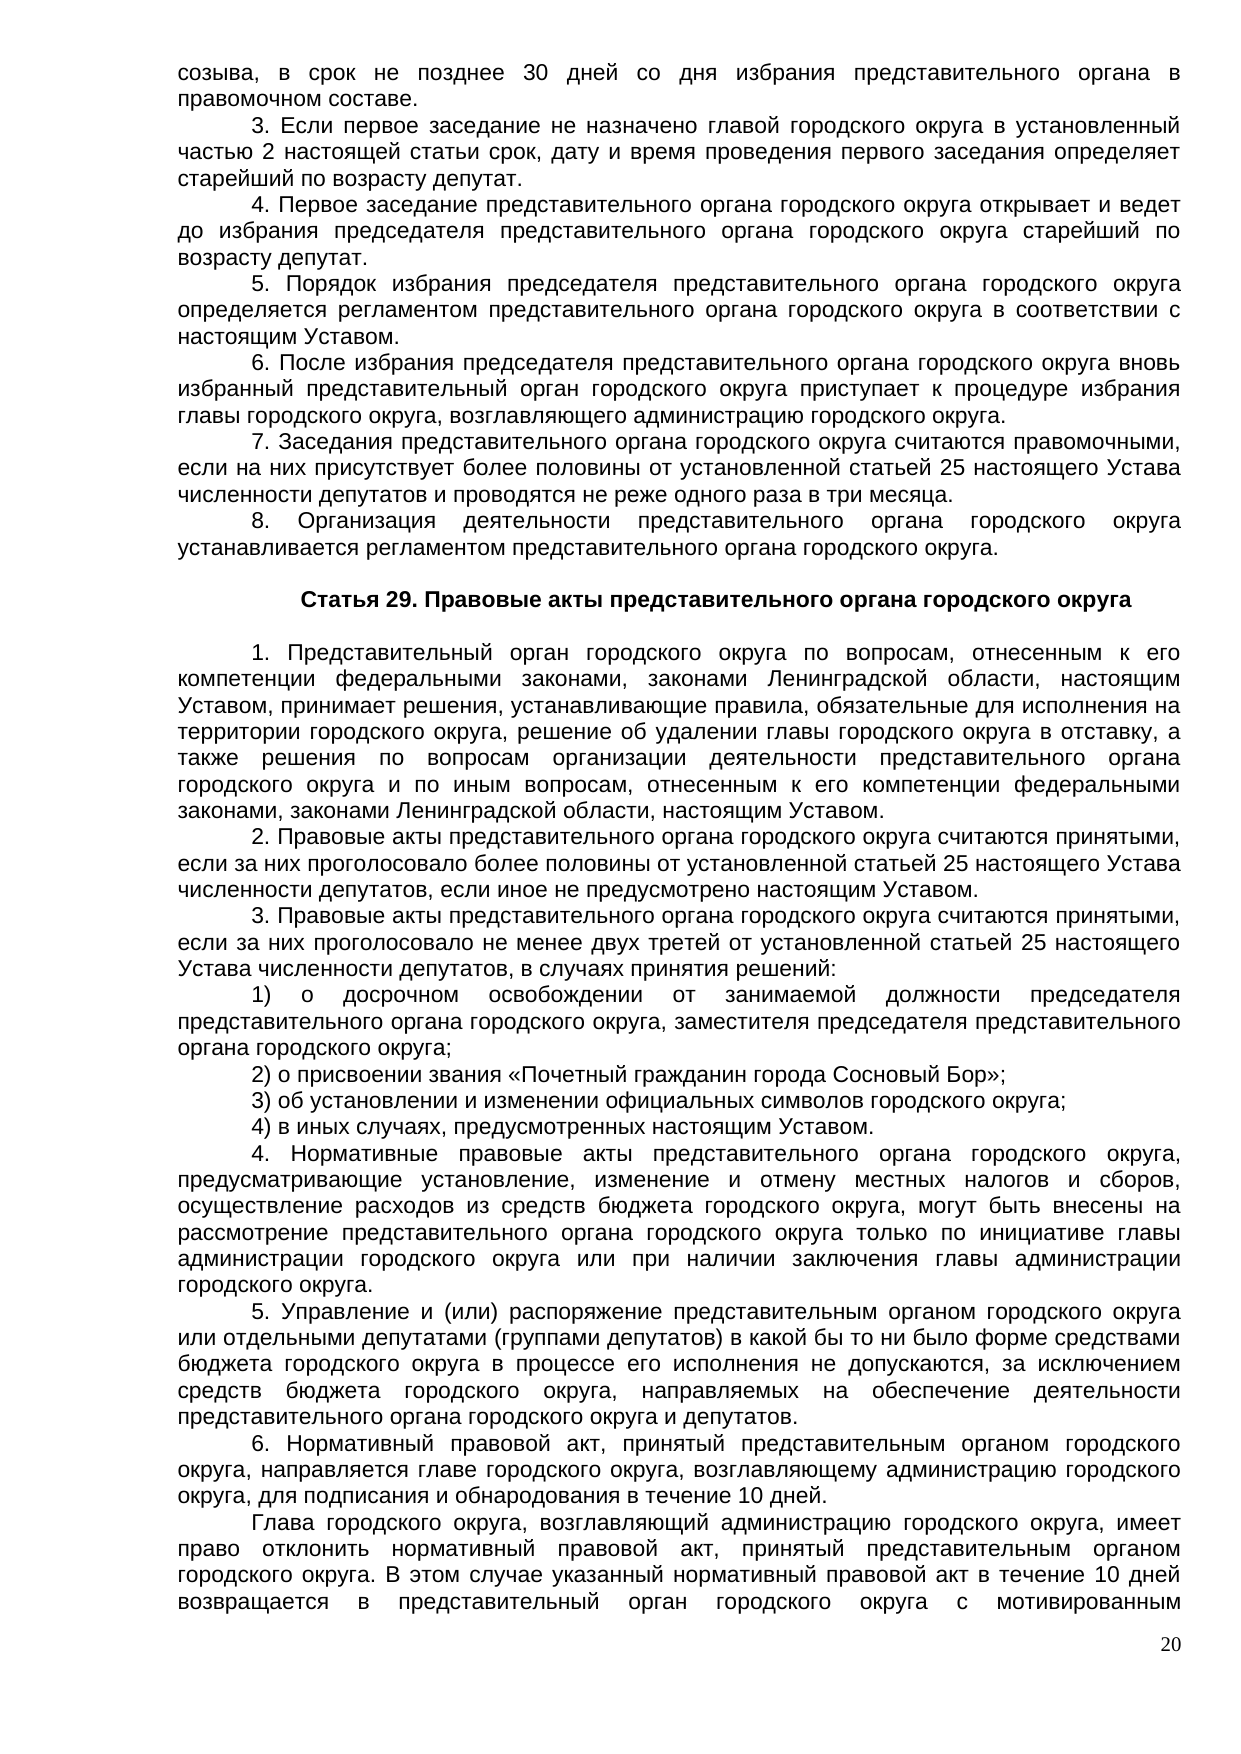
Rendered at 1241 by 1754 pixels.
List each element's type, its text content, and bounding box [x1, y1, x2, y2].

text 6. После избрания председателя представительного органа городского округа вновь избранный представительный орган городского округа приступает к процедуре избрания главы городского округа, возглавляющего администрацию городского округа. [177, 349, 1181, 428]
text Статья 29. Правовые акты представительного органа городского округа [177, 586, 1181, 612]
text 5. Управление и (или) распоряжение представительным органом городского округа или отдельными депутатами (группами депутатов) в какой бы то ни было форме средствами бюджета городского округа в процессе его исполнения не допускаются, за исключением средств бюджета городского округа, направляемых на обеспечение деятельности представительного органа городского округа и депутатов. [177, 1298, 1181, 1429]
text 3) об установлении и изменении официальных символов городского округа; [177, 1087, 1181, 1113]
text 2) о присвоении звания «Почетный гражданин города Сосновый Бор»; [177, 1061, 1181, 1087]
text 1) о досрочном освобождении от занимаемой должности председателя представительного органа городского округа, заместителя председателя представительного органа городского округа; [177, 981, 1181, 1061]
text 6. Нормативный правовой акт, принятый представительным органом городского округа, направляется главе городского округа, возглавляющему администрацию городского округа, для подписания и обнародования в течение 10 дней. [177, 1429, 1181, 1508]
text 3. Правовые акты представительного органа городского округа считаются принятыми, если за них проголосовало не менее двух третей от установленной статьей 25 настоящего Устава численности депутатов, в случаях принятия решений: [177, 902, 1181, 981]
text 4) в иных случаях, предусмотренных настоящим Уставом. [177, 1113, 1181, 1139]
text 4. Первое заседание представительного органа городского округа открывает и ведет до избрания председателя представительного органа городского округа старейший по возрасту депутат. [177, 191, 1181, 270]
text 3. Если первое заседание не назначено главой городского округа в установленный частью 2 настоящей статьи срок, дату и время проведения первого заседания определяет старейший по возрасту депутат. [177, 112, 1181, 191]
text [177, 1508, 1181, 1614]
text 4. Нормативные правовые акты представительного органа городского округа, предусматривающие установление, изменение и отмену местных налогов и сборов, осуществление расходов из средств бюджета городского округа, могут быть внесены на рассмотрение представительного органа городского округа только по инициативе главы администрации городского округа или при наличии заключения главы администрации городского округа. [177, 1139, 1181, 1298]
text 1. Представительный орган городского округа по вопросам, отнесенным к его компетенции федеральными законами, законами Ленинградской области, настоящим Уставом, принимает решения, устанавливающие правила, обязательные для исполнения на территории городского округа, решение об удалении главы городского округа в отставку, а также решения по вопросам организации деятельности представительного органа городского округа и по иным вопросам, отнесенным к его компетенции федеральными законами, законами Ленинградской области, настоящим Уставом. [177, 639, 1181, 823]
text 8. Организация деятельности представительного органа городского округа устанавливается регламентом представительного органа городского округа. [177, 507, 1181, 560]
text 2. Правовые акты представительного органа городского округа считаются принятыми, если за них проголосовало более половины от установленной статьей 25 настоящего Устава численности депутатов, если иное не предусмотрено настоящим Уставом. [177, 823, 1181, 902]
text 7. Заседания представительного органа городского округа считаются правомочными, если на них присутствует более половины от установленной статьей 25 настоящего Устава численности депутатов и проводятся не реже одного раза в три месяца. [177, 428, 1181, 507]
text 5. Порядок избрания председателя представительного органа городского округа определяется регламентом представительного органа городского округа в соответствии с настоящим Уставом. [177, 270, 1181, 349]
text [177, 59, 1181, 112]
